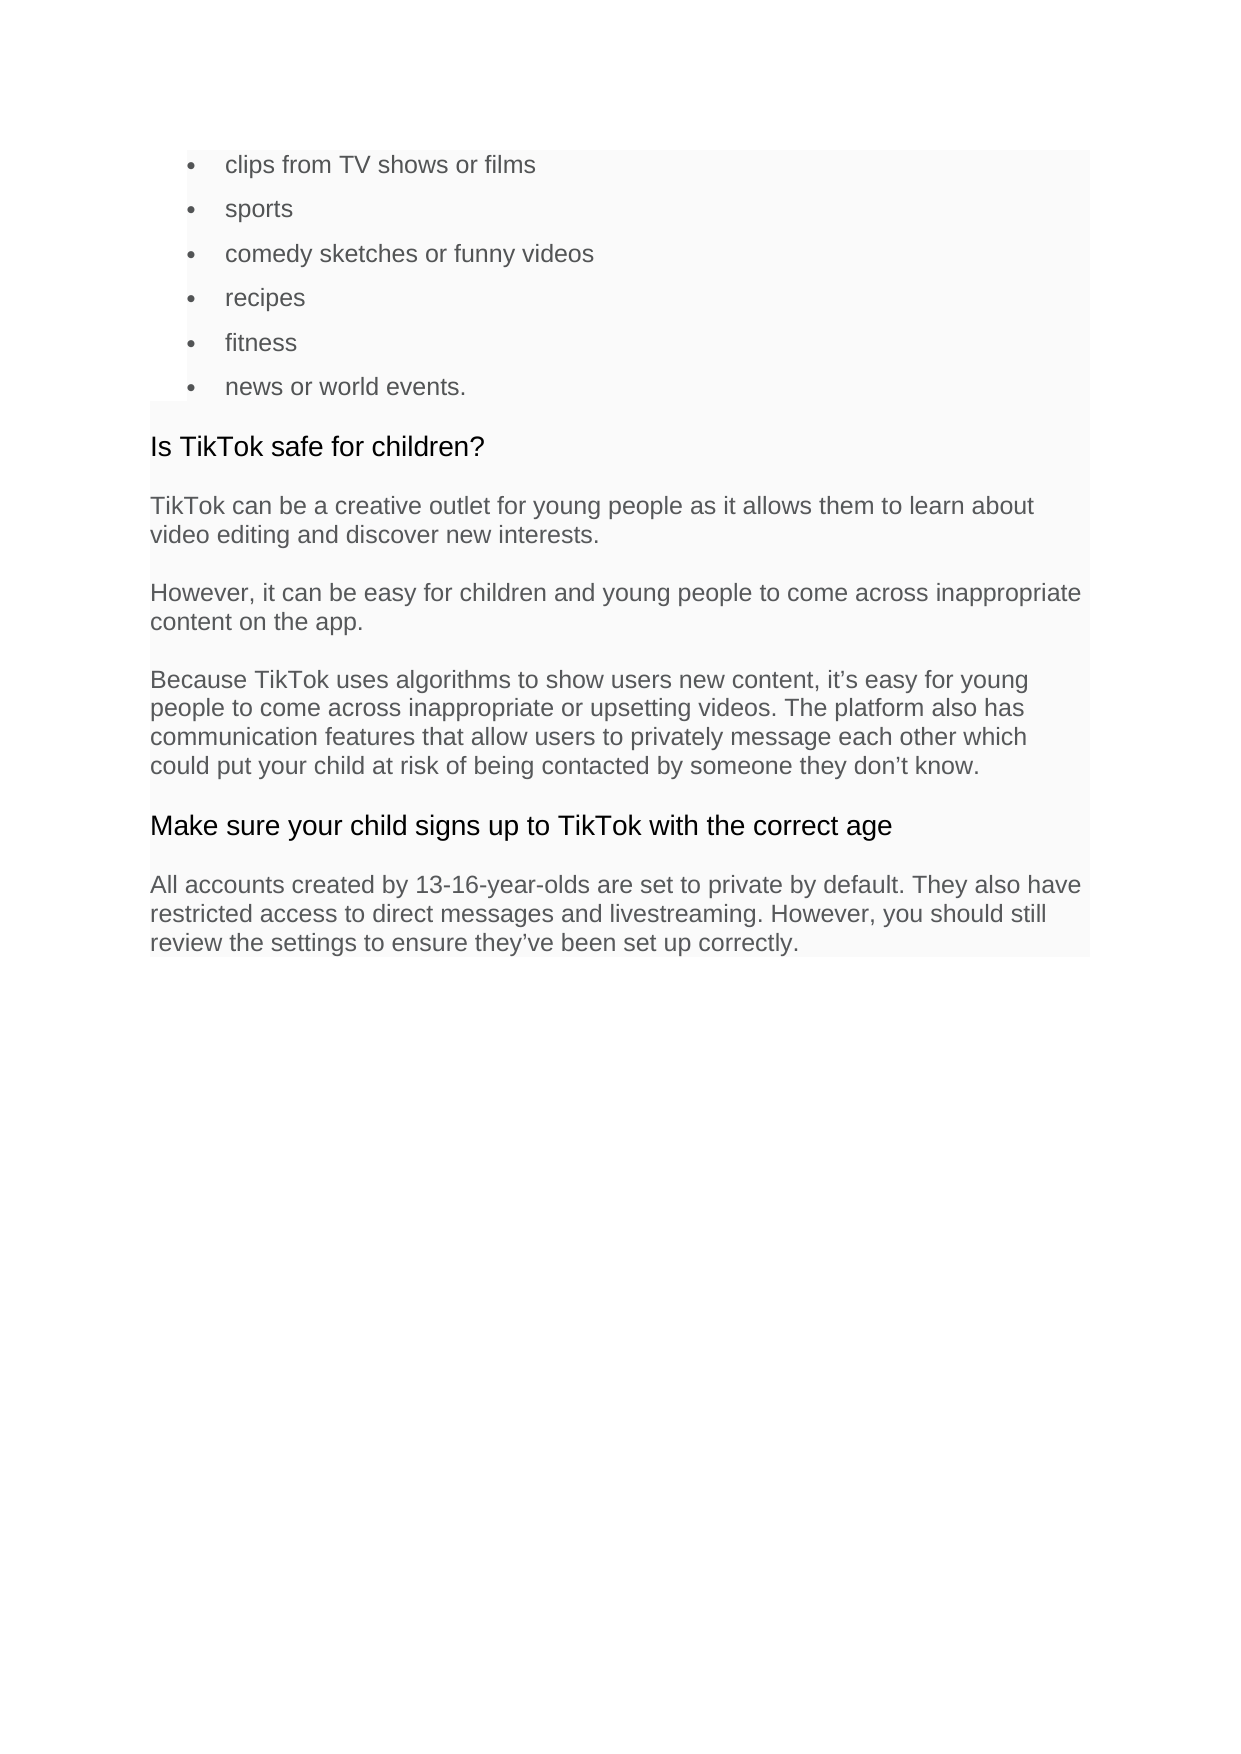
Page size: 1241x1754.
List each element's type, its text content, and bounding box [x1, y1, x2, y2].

text Is TikTok safe for children? [150, 430, 1090, 462]
text TikTok can be a creative outlet for young people as it allows them to learn about video editing and discover new interests. [150, 491, 1090, 549]
text However, it can be easy for children and young people to come across inappropriate content on the app. [150, 578, 1090, 636]
list clips from TV shows or films [187, 150, 1090, 179]
list sports [187, 194, 1090, 223]
text Make sure your child signs up to TikTok with the correct age [150, 809, 1090, 841]
list recipes [187, 283, 1090, 312]
text All accounts created by 13-16-year-olds are set to private by default. They also have restricted access to direct messages and livestreaming. However, you should still review the settings to ensure they’ve been set up correctly. [150, 870, 1090, 957]
list fitness [187, 327, 1090, 356]
list news or world events. [187, 372, 1090, 401]
list comedy sketches or funny videos [187, 239, 1090, 267]
text Because TikTok uses algorithms to show users new content, it’s easy for young people to come across inappropriate or upsetting videos. The platform also has communication features that allow users to privately message each other which could put your child at risk of being contacted by someone they don’t know. [150, 665, 1090, 780]
